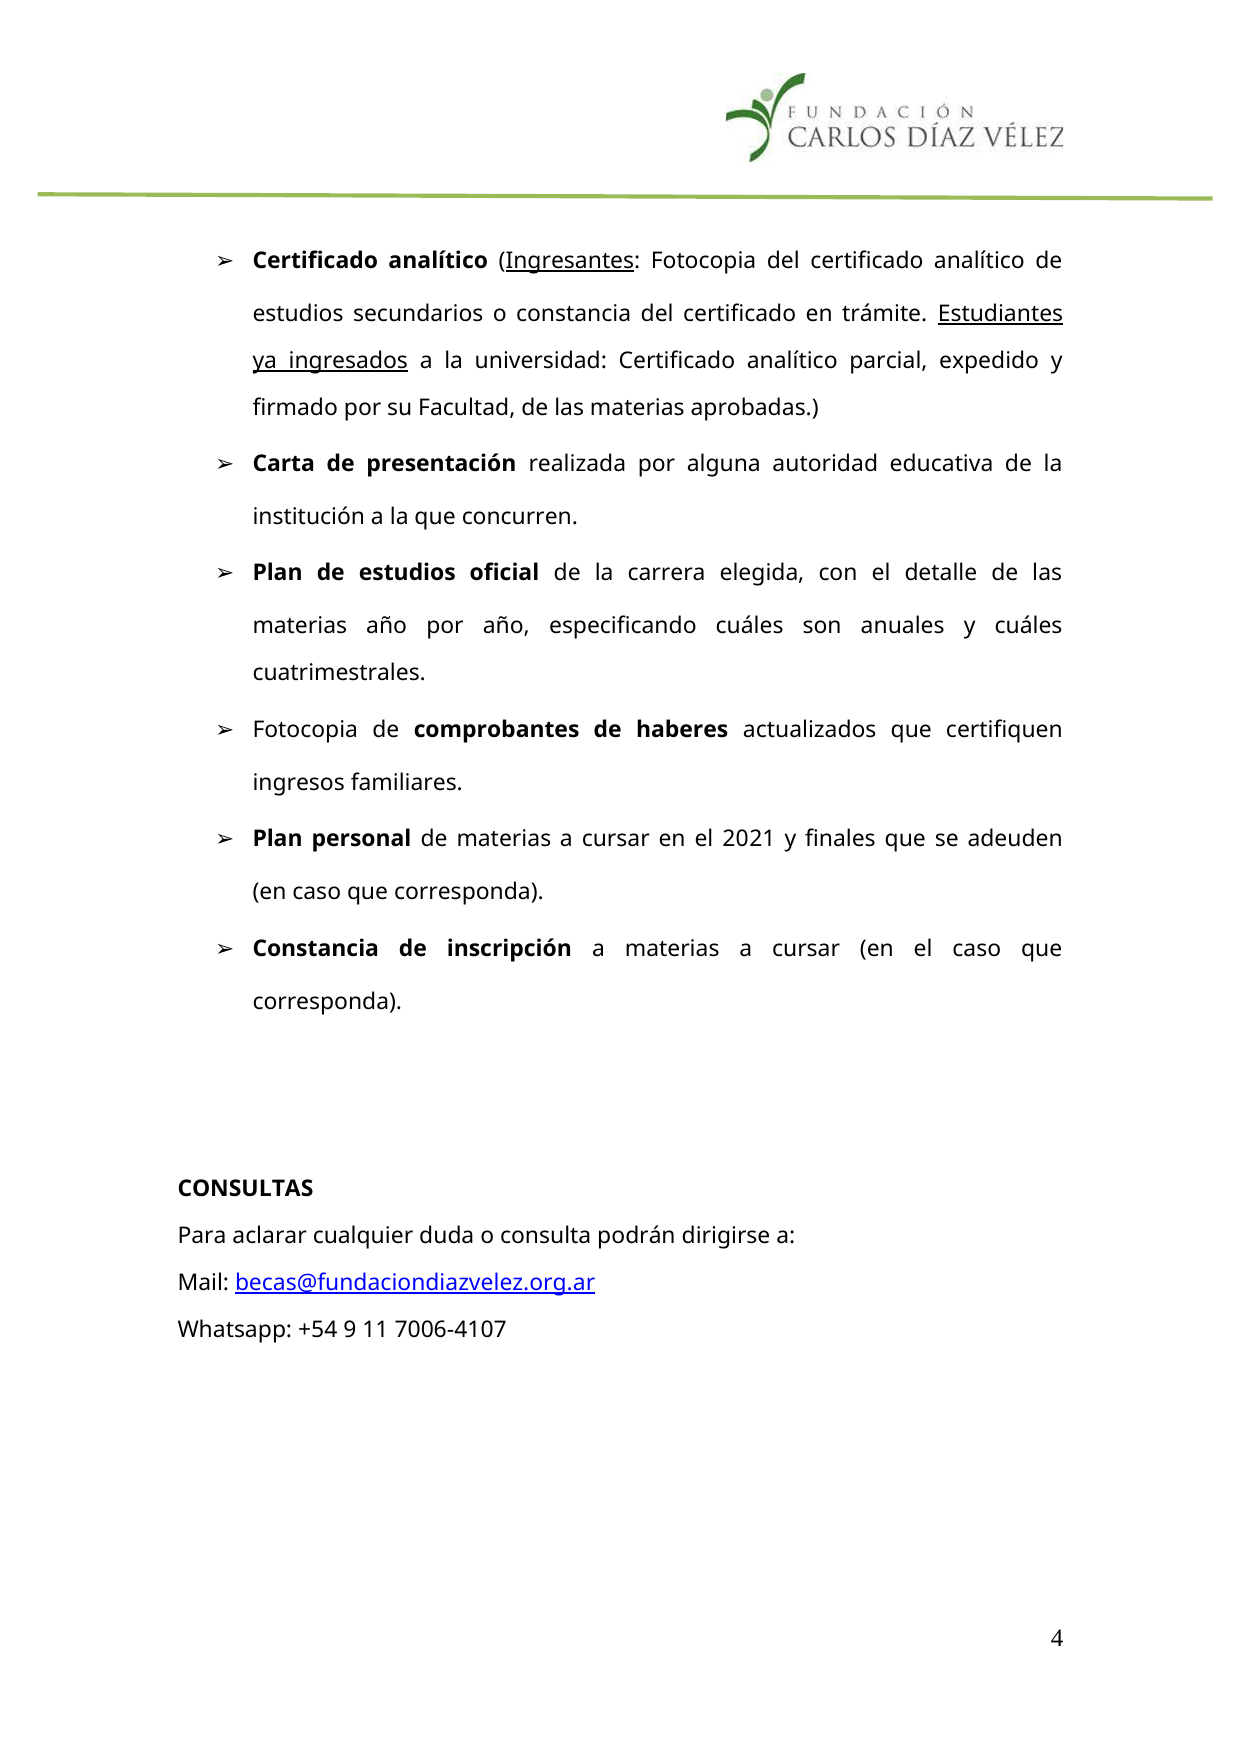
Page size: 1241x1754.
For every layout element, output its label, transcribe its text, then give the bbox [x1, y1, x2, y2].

list Constancia de inscripción a materias a cursar (en el caso que corresponda). [215, 922, 1063, 1016]
text Para aclarar cualquier duda o consulta podrán dirigirse a: [177, 1219, 1063, 1250]
picture [725, 73, 1064, 162]
text Whatsapp: +54 9 11 7006-4107 [177, 1313, 1063, 1344]
list Fotocopia de comprobantes de haberes actualizados que certifiquen ingresos familiares. [215, 703, 1063, 797]
list Plan personal de materias a cursar en el 2021 y finales que se adeuden (en caso que corresponda). [215, 813, 1063, 906]
list Certificado analítico (Ingresantes: Fotocopia del certificado analítico de estudios secundarios o constancia del certificado en trámite. Estudiantes ya ingresados a la universidad: Certificado analítico parcial, expedido y firmado por su Facultad, de las materias aprobadas.) [215, 234, 1063, 422]
list Plan de estudios oficial de la carrera elegida, con el detalle de las materias año por año, especificando cuáles son anuales y cuáles cuatrimestrales. [215, 547, 1063, 687]
text CONSULTAS [177, 1172, 1063, 1203]
text Mail: becas@fundaciondiazvelez.org.ar [177, 1266, 1063, 1297]
list Carta de presentación realizada por alguna autoridad educativa de la institución a la que concurren. [215, 437, 1063, 531]
